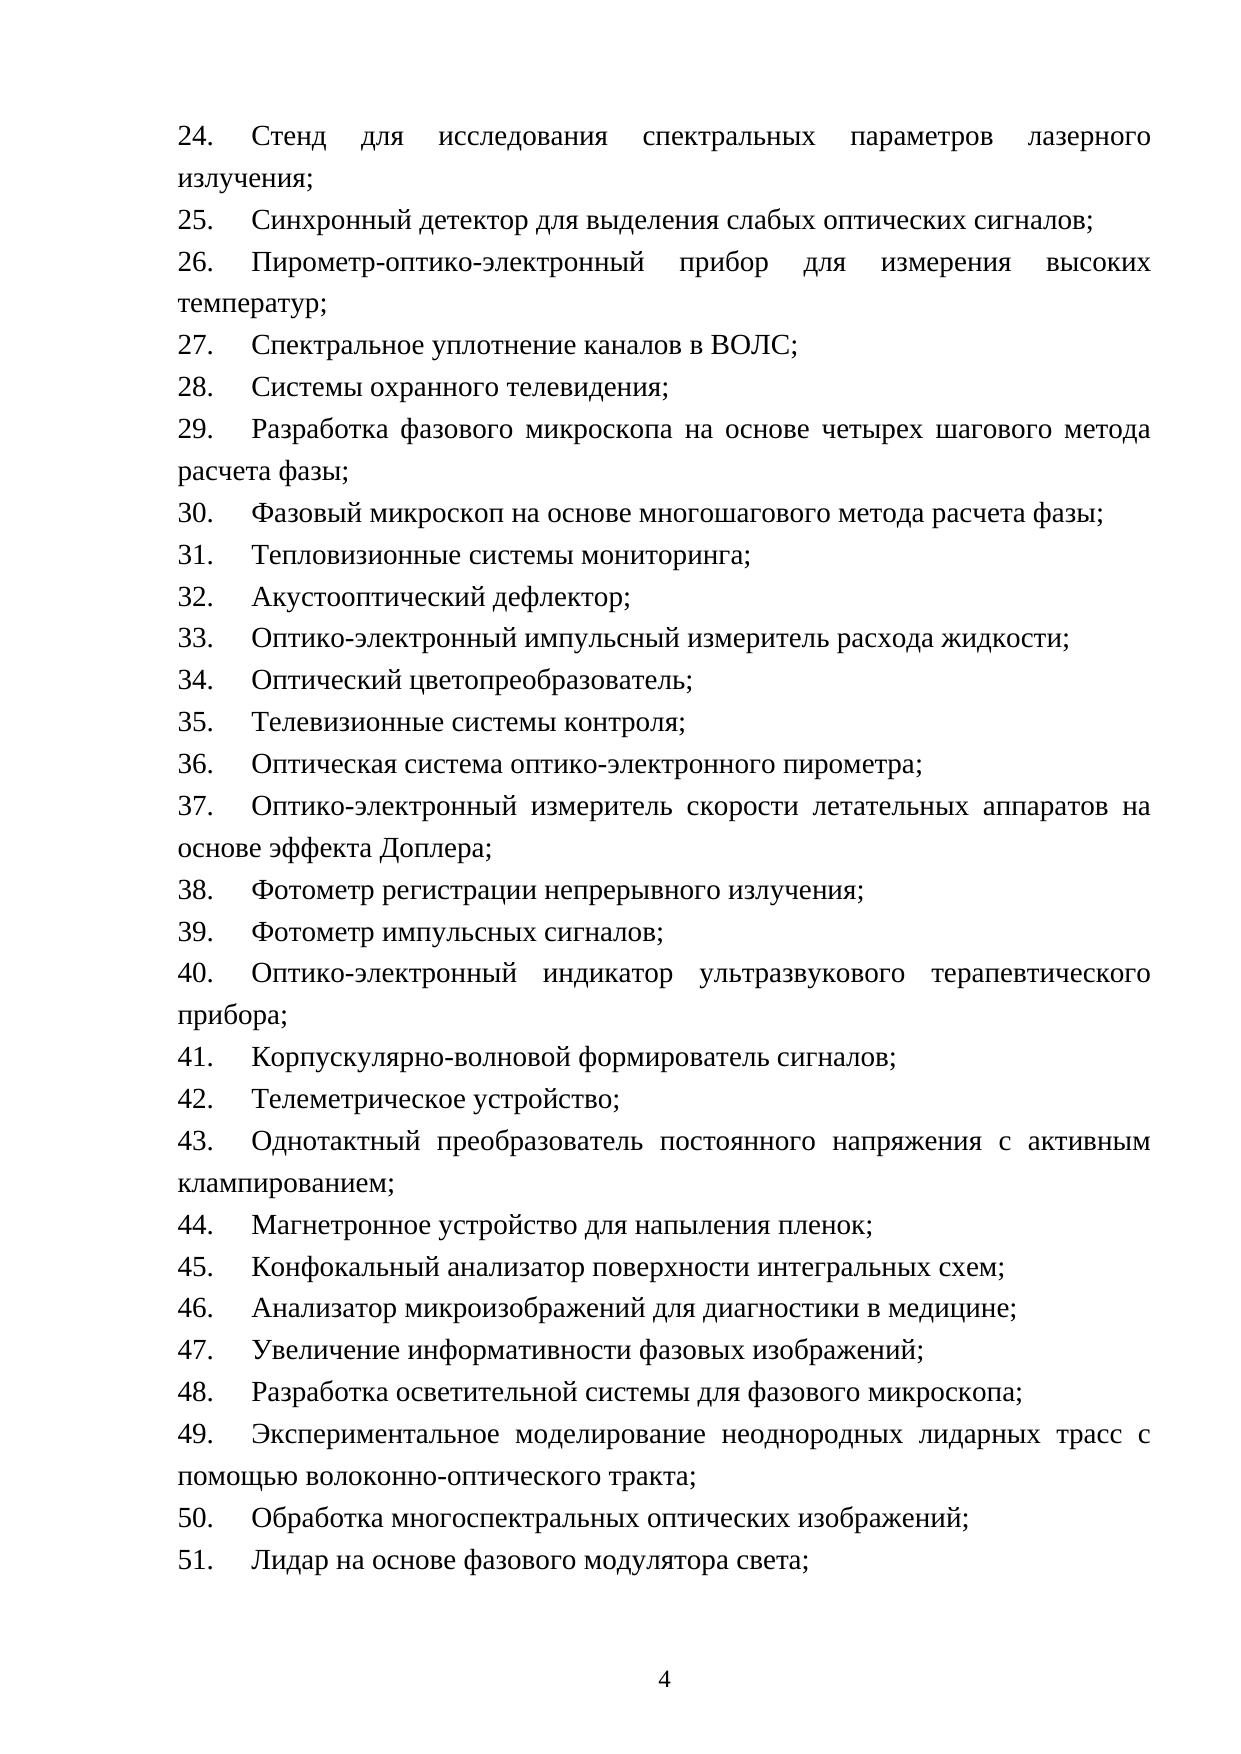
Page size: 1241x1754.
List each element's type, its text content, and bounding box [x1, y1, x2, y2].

text 41. Корпускулярно-волновой формирователь сигналов; [177, 1039, 1152, 1073]
text 26. Пирометр-оптико-электронный прибор для измерения высоких температур; [177, 244, 1152, 319]
text 27. Спектральное уплотнение каналов в ВОЛС; [177, 327, 1152, 361]
text 42. Телеметрическое устройство; [177, 1081, 1152, 1115]
text 45. Конфокальный анализатор поверхности интегральных схем; [177, 1249, 1152, 1282]
text 34. Оптический цветопреобразователь; [177, 662, 1152, 696]
text 50. Обработка многоспектральных оптических изображений; [177, 1500, 1152, 1533]
text 51. Лидар на основе фазового модулятора света; [177, 1542, 1152, 1575]
text 33. Оптико-электронный импульсный измеритель расхода жидкости; [177, 621, 1152, 654]
text 25. Синхронный детектор для выделения слабых оптических сигналов; [177, 202, 1152, 235]
text 31. Тепловизионные системы мониторинга; [177, 537, 1152, 570]
text 48. Разработка осветительной системы для фазового микроскопа; [177, 1374, 1152, 1408]
text 44. Магнетронное устройство для напыления пленок; [177, 1207, 1152, 1240]
text 36. Оптическая система оптико-электронного пирометра; [177, 746, 1152, 780]
text 32. Акустооптический дефлектор; [177, 579, 1152, 612]
text 24. Стенд для исследования спектральных параметров лазерного излучения; [177, 118, 1152, 193]
text 38. Фотометр регистрации непрерывного излучения; [177, 872, 1152, 905]
text 37. Оптико-электронный измеритель скорости летательных аппаратов на основе эффекта Доплера; [177, 788, 1152, 863]
text 28. Системы охранного телевидения; [177, 369, 1152, 403]
text 40. Оптико-электронный индикатор ультразвукового терапевтического прибора; [177, 956, 1152, 1031]
text 30. Фазовый микроскоп на основе многошагового метода расчета фазы; [177, 495, 1152, 528]
text 43. Однотактный преобразователь постоянного напряжения с активным клампированием; [177, 1123, 1152, 1198]
text 35. Телевизионные системы контроля; [177, 704, 1152, 738]
text 39. Фотометр импульсных сигналов; [177, 914, 1152, 947]
text 46. Анализатор микроизображений для диагностики в медицине; [177, 1291, 1152, 1324]
text 49. Экспериментальное моделирование неоднородных лидарных трасс с помощью волоконно-оптического тракта; [177, 1416, 1152, 1492]
text 29. Разработка фазового микроскопа на основе четырех шагового метода расчета фазы; [177, 411, 1152, 487]
text 47. Увеличение информативности фазовых изображений; [177, 1332, 1152, 1366]
